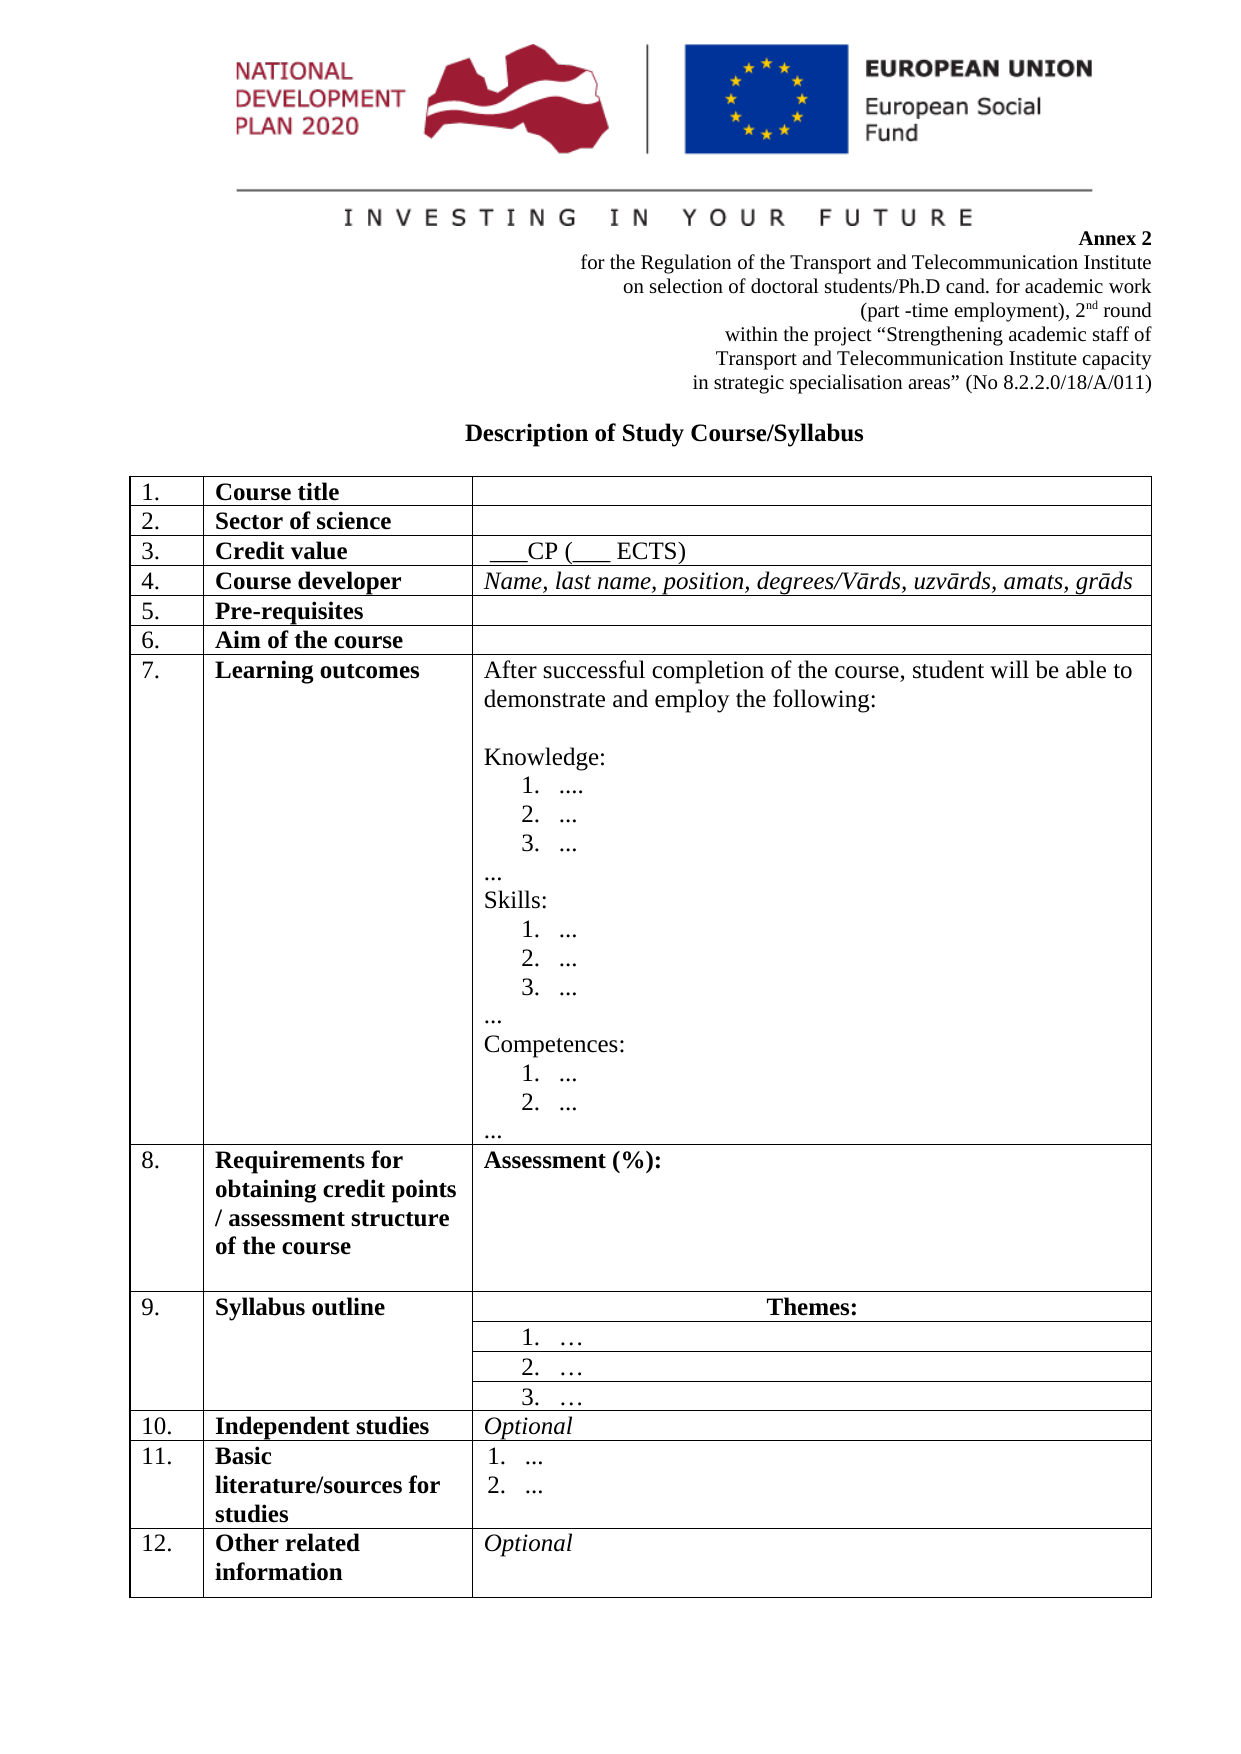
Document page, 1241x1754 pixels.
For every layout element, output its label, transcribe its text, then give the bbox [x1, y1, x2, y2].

picture [236, 44, 1093, 226]
table_cell Independent studies [204, 1411, 472, 1440]
table_cell Themes: [473, 1292, 1151, 1321]
table_cell Optional [473, 1411, 1151, 1440]
table_cell 12. [131, 1529, 203, 1597]
table_cell Pre-requisites [204, 596, 472, 624]
table_cell 10. [131, 1411, 203, 1440]
table_header [473, 477, 1151, 505]
table_cell Basic literature/sources for studies [204, 1441, 472, 1527]
text for the Regulation of the Transport and Telecommunication Institute [177, 249, 1152, 274]
table_cell Sector of science [204, 506, 472, 535]
table_cell 8. [131, 1145, 203, 1291]
table_cell 11. [131, 1441, 203, 1527]
table_cell Requirements for obtaining credit points / assessment structure of the course [204, 1145, 472, 1291]
table_cell After successful completion of the course, student will be able to demonstrate and employ the following: Knowledge: .... ... ... ... Skills: ... ... ... ... Competences: ... ... ... [473, 655, 1151, 1144]
table_cell Name, last name, position, degrees/Vārds, uzvārds, amats, grāds [473, 566, 1151, 595]
text on selection of doctoral students/Ph.D cand. for academic work [177, 274, 1152, 298]
table_cell [473, 596, 1151, 624]
text in strategic specialisation areas” (No 8.2.2.0/18/A/011) [177, 370, 1152, 394]
table_cell Other related information [204, 1529, 472, 1597]
table_cell … [473, 1352, 1151, 1381]
table_cell … [473, 1382, 1151, 1410]
table_header 1. [131, 477, 203, 505]
text within the project “Strengthening academic staff of [177, 322, 1152, 346]
table_header Course title [204, 477, 472, 505]
table_cell 5. [131, 596, 203, 624]
table_cell Assessment (%): [473, 1145, 1151, 1291]
table_cell Syllabus outline [204, 1292, 472, 1410]
table_cell 9. [131, 1292, 203, 1410]
text Transport and Telecommunication Institute capacity [177, 346, 1152, 370]
table_cell 4. [131, 566, 203, 595]
table_cell … [473, 1322, 1151, 1351]
table_cell Course developer [204, 566, 472, 595]
table_cell 6. [131, 626, 203, 654]
table_cell Optional [473, 1529, 1151, 1597]
table_cell [473, 626, 1151, 654]
text Annex 2 [177, 226, 1152, 249]
table_cell Aim of the course [204, 626, 472, 654]
table_cell Credit value [204, 536, 472, 565]
table_cell 3. [131, 536, 203, 565]
table_cell 2. [131, 506, 203, 535]
table_cell Learning outcomes [204, 655, 472, 1144]
table_cell ... ... [473, 1441, 1151, 1527]
table_cell 7. [131, 655, 203, 1144]
table_cell ___CP (___ ECTS) [473, 536, 1151, 565]
text (part -time employment), 2nd round [177, 298, 1152, 322]
text Description of Study Course/Syllabus [177, 418, 1152, 447]
table_cell [473, 506, 1151, 535]
